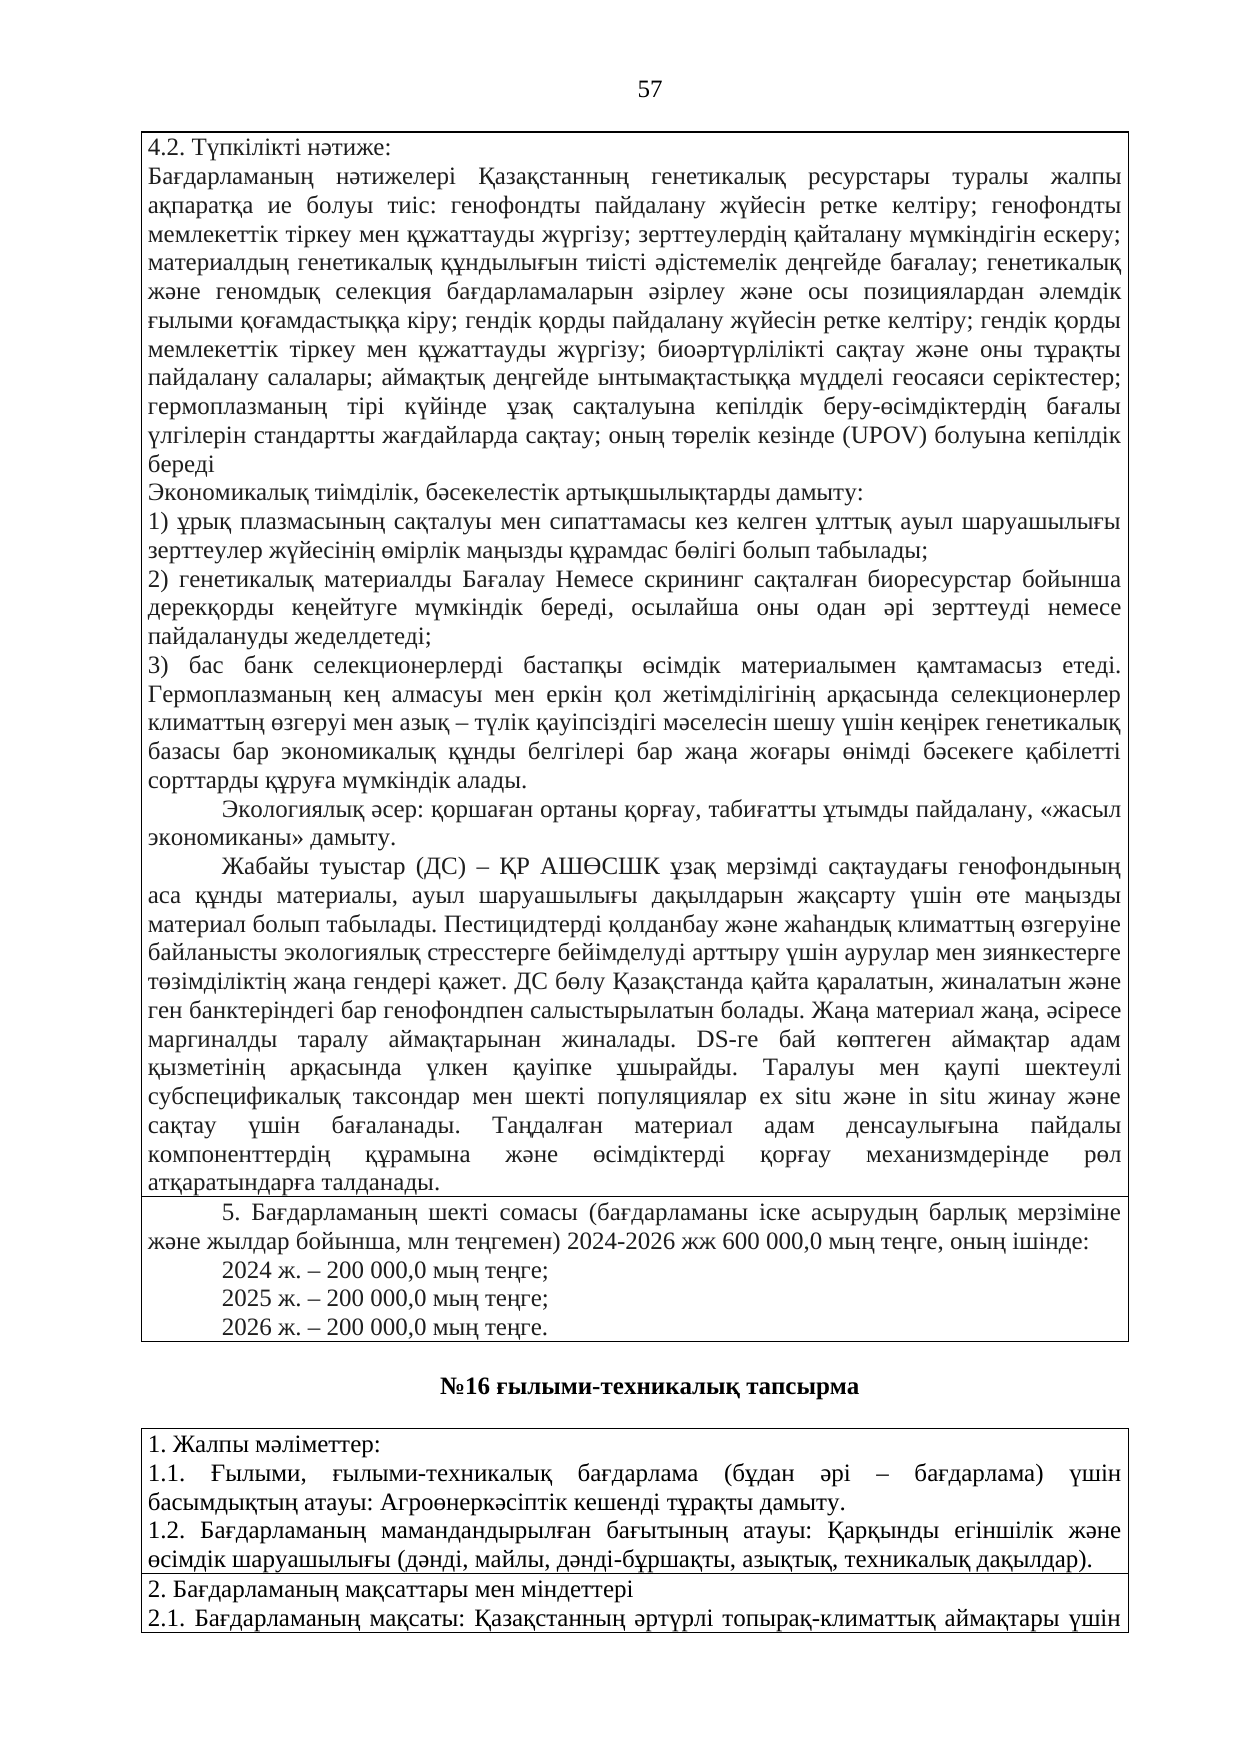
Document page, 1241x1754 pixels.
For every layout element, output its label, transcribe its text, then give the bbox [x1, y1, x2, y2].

table_header 1. Жалпы мәліметтер: 1.1. Ғылыми, ғылыми-техникалық бағдарлама (бұдан әрі – бағдарлама) үшін басымдықтың атауы: Агроөнеркәсіптік кешенді тұрақты дамыту. 1.2. Бағдарламаның мамандандырылған бағытының атауы: Қарқынды егіншілік және өсімдік шаруашылығы (дәнді, майлы, дәнді-бұршақты, азықтық, техникалық дақылдар). [142, 1429, 1128, 1573]
text №16 ғылыми-техникалық тапсырма [148, 1371, 1152, 1399]
table_cell 5. Бағдарламаның шекті сомасы (бағдарламаны іске асырудың барлық мерзіміне және жылдар бойынша, млн теңгемен) 2024-2026 жж 600 000,0 мың теңге, оның ішінде: 2024 ж. – 200 000,0 мың теңге; 2025 ж. – 200 000,0 мың теңге; 2026 ж. – 200 000,0 мың теңге. [142, 1197, 1128, 1341]
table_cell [142, 1574, 1128, 1632]
table_cell 4.2. Түпкілікті нәтиже: Бағдарламаның нәтижелері Қазақстанның генетикалық ресурстары туралы жалпы ақпаратқа ие болуы тиіс: генофондты пайдалану жүйесін ретке келтіру; генофондты мемлекеттік тіркеу мен құжаттауды жүргізу; зерттеулердің қайталану мүмкіндігін ескеру; материалдың генетикалық құндылығын тиісті әдістемелік деңгейде бағалау; генетикалық және геномдық селекция бағдарламаларын әзірлеу және осы позициялардан әлемдік ғылыми қоғамдастыққа кіру; гендік қорды пайдалану жүйесін ретке келтіру; гендік қорды мемлекеттік тіркеу мен құжаттауды жүргізу; биоәртүрлілікті сақтау және оны тұрақты пайдалану салалары; аймақтық деңгейде ынтымақтастыққа мүдделі геосаяси серіктестер; гермоплазманың тірі күйінде ұзақ сақталуына кепілдік беру-өсімдіктердің бағалы үлгілерін стандартты жағдайларда сақтау; оның төрелік кезінде (UPOV) болуына кепілдік береді Экономикалық тиімділік, бәсекелестік артықшылықтарды дамыту: 1) ұрық плазмасының сақталуы мен сипаттамасы кез келген ұлттық ауыл шаруашылығы зерттеулер жүйесінің өмірлік маңызды құрамдас бөлігі болып табылады; 2) генетикалық материалды Бағалау Немесе скрининг сақталған биоресурстар бойынша дерекқорды кеңейтуге мүмкіндік береді, осылайша оны одан әрі зерттеуді немесе пайдалануды жеделдетеді; 3) бас банк селекционерлерді бастапқы өсімдік материалымен қамтамасыз етеді. Гермоплазманың кең алмасуы мен еркін қол жетімділігінің арқасында селекционерлер климаттың өзгеруі мен азық – түлік қауіпсіздігі мәселесін шешу үшін кеңірек генетикалық базасы бар экономикалық құнды белгілері бар жаңа жоғары өнімді бәсекеге қабілетті сорттарды құруға мүмкіндік алады. Экологиялық әсер: қоршаған ортаны қорғау, табиғатты ұтымды пайдалану, «жасыл экономиканы» дамыту. Жабайы туыстар (ДС) – ҚР АШӨСШК ұзақ мерзімді сақтаудағы генофондының аса құнды материалы, ауыл шаруашылығы дақылдарын жақсарту үшін өте маңызды материал болып табылады. Пестицидтерді қолданбау және жаһандық климаттың өзгеруіне байланысты экологиялық стресстерге бейімделуді арттыру үшін аурулар мен зиянкестерге төзімділіктің жаңа гендері қажет. ДС бөлу Қазақстанда қайта қаралатын, жиналатын және ген банктеріндегі бар генофондпен салыстырылатын болады. Жаңа материал жаңа, әсіресе маргиналды таралу аймақтарынан жиналады. DS-ге бай көптеген аймақтар адам қызметінің арқасында үлкен қауіпке ұшырайды. Таралуы мен қаупі шектеулі субспецификалық таксондар мен шекті популяциялар ex situ және in situ жинау және сақтау үшін бағаланады. Таңдалған материал адам денсаулығына пайдалы компоненттердің құрамына және өсімдіктерді қорғау механизмдерінде рөл атқаратындарға талданады. [142, 133, 1128, 1196]
